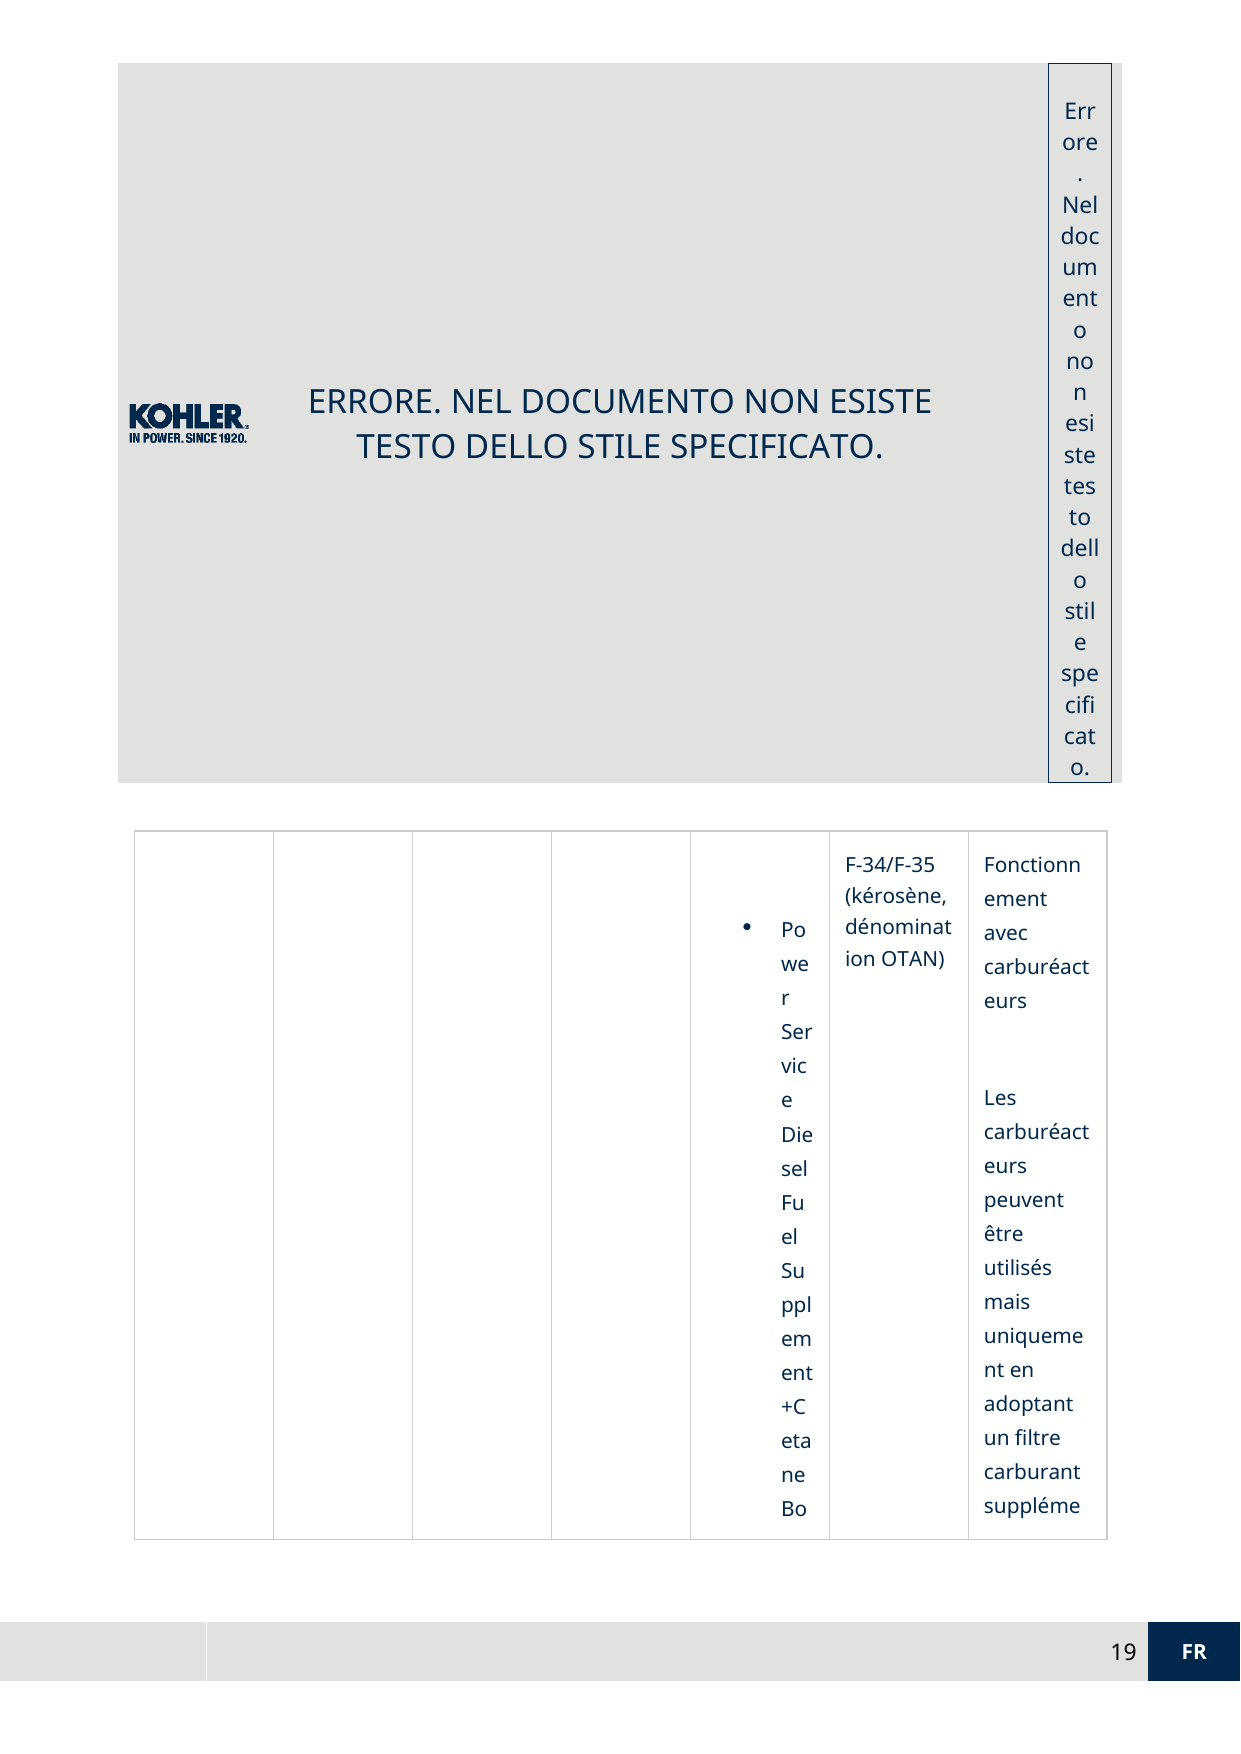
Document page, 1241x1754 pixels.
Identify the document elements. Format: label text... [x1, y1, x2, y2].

picture [129, 403, 249, 443]
table_cell Indice de cétane de 40 minimum. Un indice de cétane supérieur à 47 est préférable, en particulier pour des températures inférieures à –20 °C (–4 °F) ou des altitudes supérieures à 1675 m (5500 pieds). 2.3 2.4 [118, 815, 1122, 1555]
